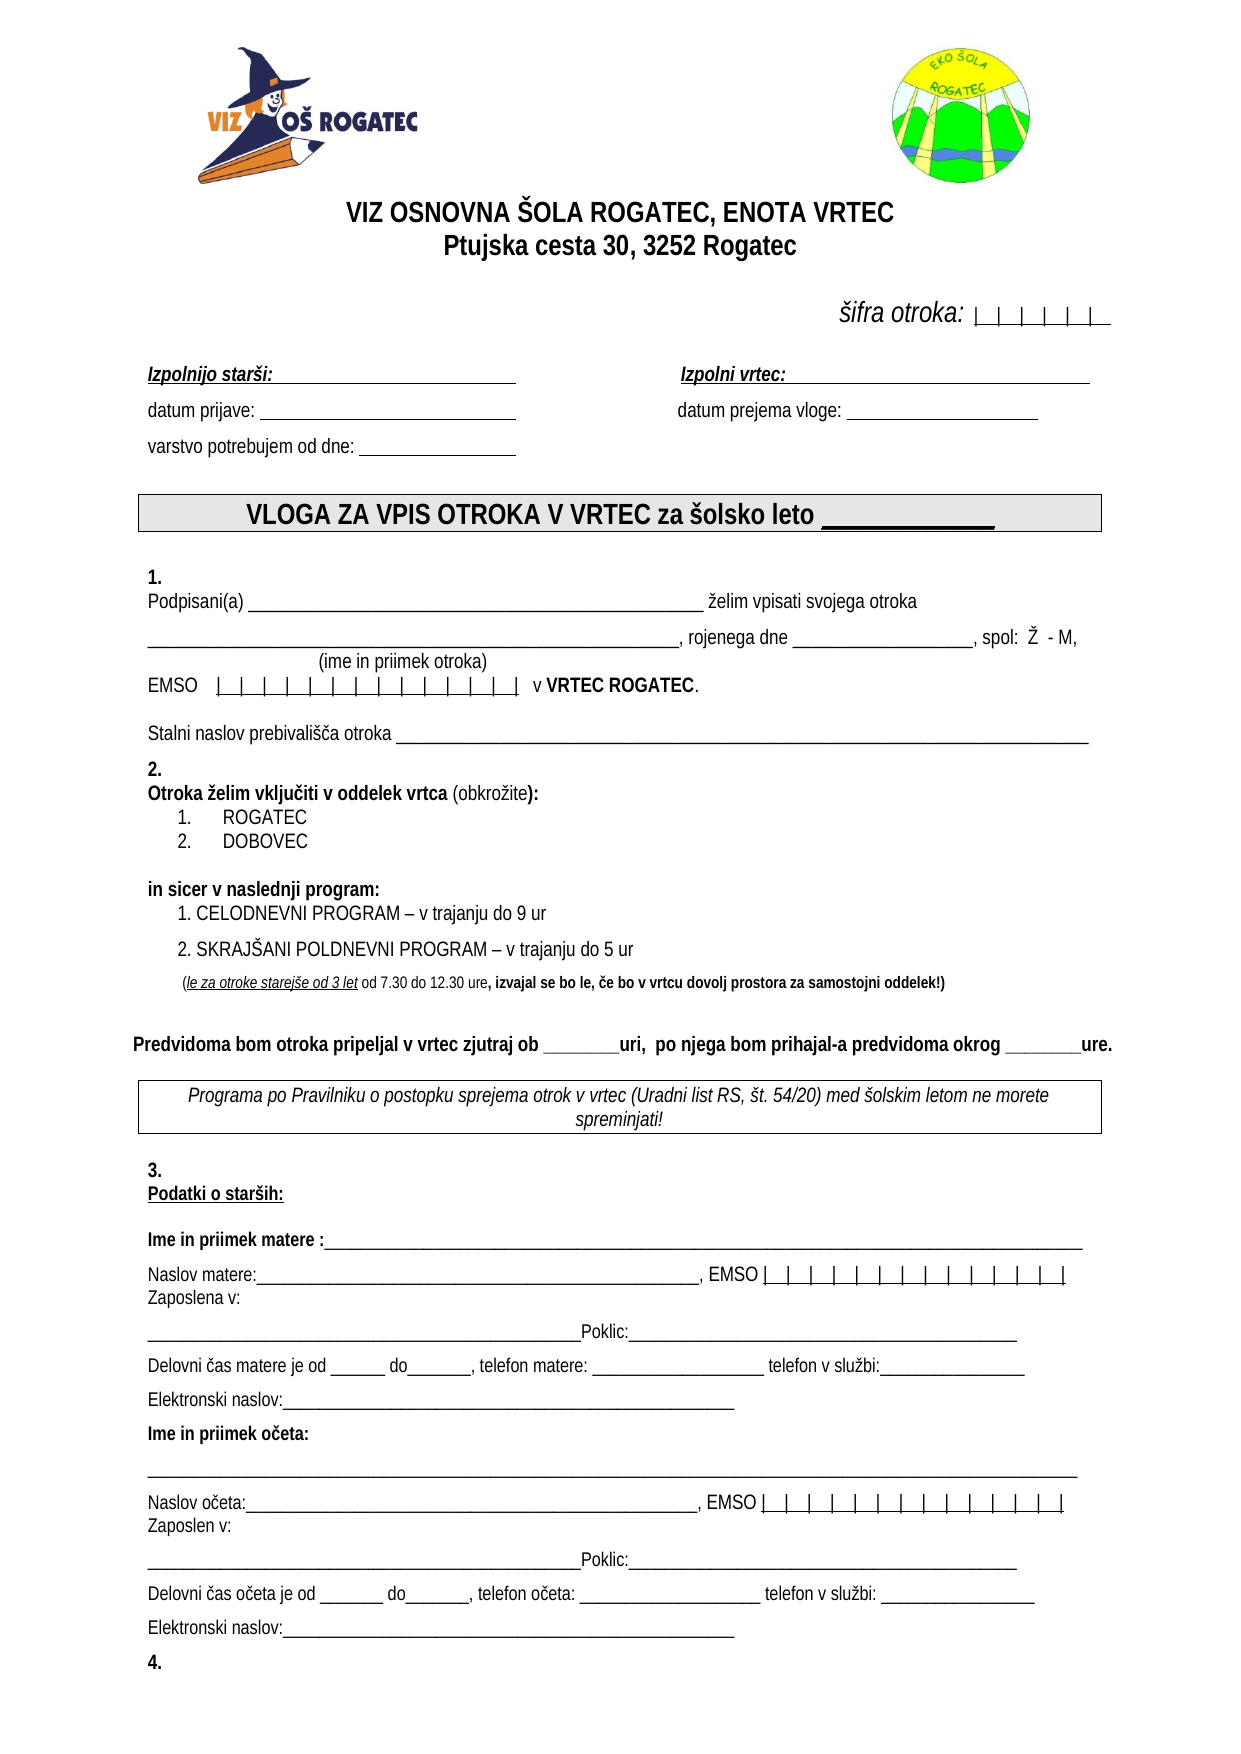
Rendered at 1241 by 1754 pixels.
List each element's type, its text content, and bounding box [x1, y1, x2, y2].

text datum prijave: datum prejema vloge: [148, 398, 1093, 422]
text Naslov očeta:__________________________________________________, EMSO | | | | | | | | | | | | | | [148, 1490, 1093, 1514]
text Elektronski naslov:__________________________________________________ [148, 1388, 1093, 1411]
text 4. [148, 1650, 1093, 1674]
text Podatki o starših: [148, 1182, 1093, 1205]
text EMSO | | | | | | | | | | | | | | v VRTEC ROGATEC. [148, 673, 1093, 697]
text Ptujska cesta 30, 3252 Rogatec [148, 228, 1093, 262]
text Delovni čas očeta je od _______ do_______, telefon očeta: ____________________ telefon v službi: _________________ [148, 1582, 1093, 1605]
text Podpisani(a) ________________________________________________ želim vpisati svojega otroka [148, 589, 1093, 613]
text 2. [148, 757, 1093, 781]
picture [198, 47, 418, 184]
text 2. SKRAJŠANI POLDNEVNI PROGRAM – v trajanju do 5 ur [177, 936, 1137, 960]
text Ime in priimek očeta: _______________________________________________________________________________________________________ [148, 1422, 1093, 1479]
text Stalni naslov prebivališča otroka _________________________________________________________________________ [148, 721, 1093, 745]
text 3. [148, 1158, 1093, 1182]
text 1. CELODNEVNI PROGRAM – v trajanju do 9 ur [148, 901, 1093, 924]
text Programa po Pravilniku o postopku sprejema otrok v vrtec (Uradni list RS, št. 54/20) med šolskim letom ne morete spreminjati! [139, 1081, 1101, 1133]
text Ime in priimek matere :____________________________________________________________________________________ [148, 1228, 1093, 1250]
text (ime in priimek otroka) [148, 649, 1093, 673]
text Elektronski naslov:__________________________________________________ [148, 1616, 1093, 1639]
text Zaposlena v: ________________________________________________Poklic:___________________________________________ [148, 1286, 1093, 1342]
text VIZ OSNOVNA ŠOLA ROGATEC, ENOTA VRTEC [148, 195, 1093, 228]
text Delovni čas matere je od ______ do_______, telefon matere: ___________________ telefon v službi:________________ [148, 1354, 1093, 1377]
text šifra otroka: | | | | | | [148, 295, 1093, 329]
text Zaposlen v: ________________________________________________Poklic:___________________________________________ [148, 1514, 1093, 1571]
list DOBOVEC [177, 829, 1093, 853]
text Predvidoma bom otroka pripeljal v vrtec ob ________uri, po njega bom prihajal-a predvidoma okrog ________ure. [133, 1032, 1152, 1056]
subtitle VLOGA ZA VPIS OTROKA V VRTEC za šolsko leto _____________ [139, 495, 1101, 531]
picture [891, 47, 1030, 184]
text ________________________________________________________, rojenega dne ___________________, spol: Ž - M, [148, 625, 1093, 649]
text Otroka želim vključiti v oddelek vrtca (obkrožite): [148, 781, 1093, 805]
text in sicer v naslednji program: [148, 877, 1093, 901]
text Izpolnijo starši: Izpolni vrtec: [148, 362, 1093, 386]
list ROGATEC [177, 805, 1093, 829]
text (le za otroke starejše od 3 let od 7.30 do 12.30 ure, izvajal se bo le, če bo v vrtcu dovolj prostora za samostojni oddelek!) [177, 972, 1137, 992]
text varstvo potrebujem od dne: [148, 434, 1093, 458]
text 1. [148, 565, 1093, 589]
text Naslov matere:_________________________________________________, EMSO | | | | | | | | | | | | | | [148, 1262, 1093, 1286]
